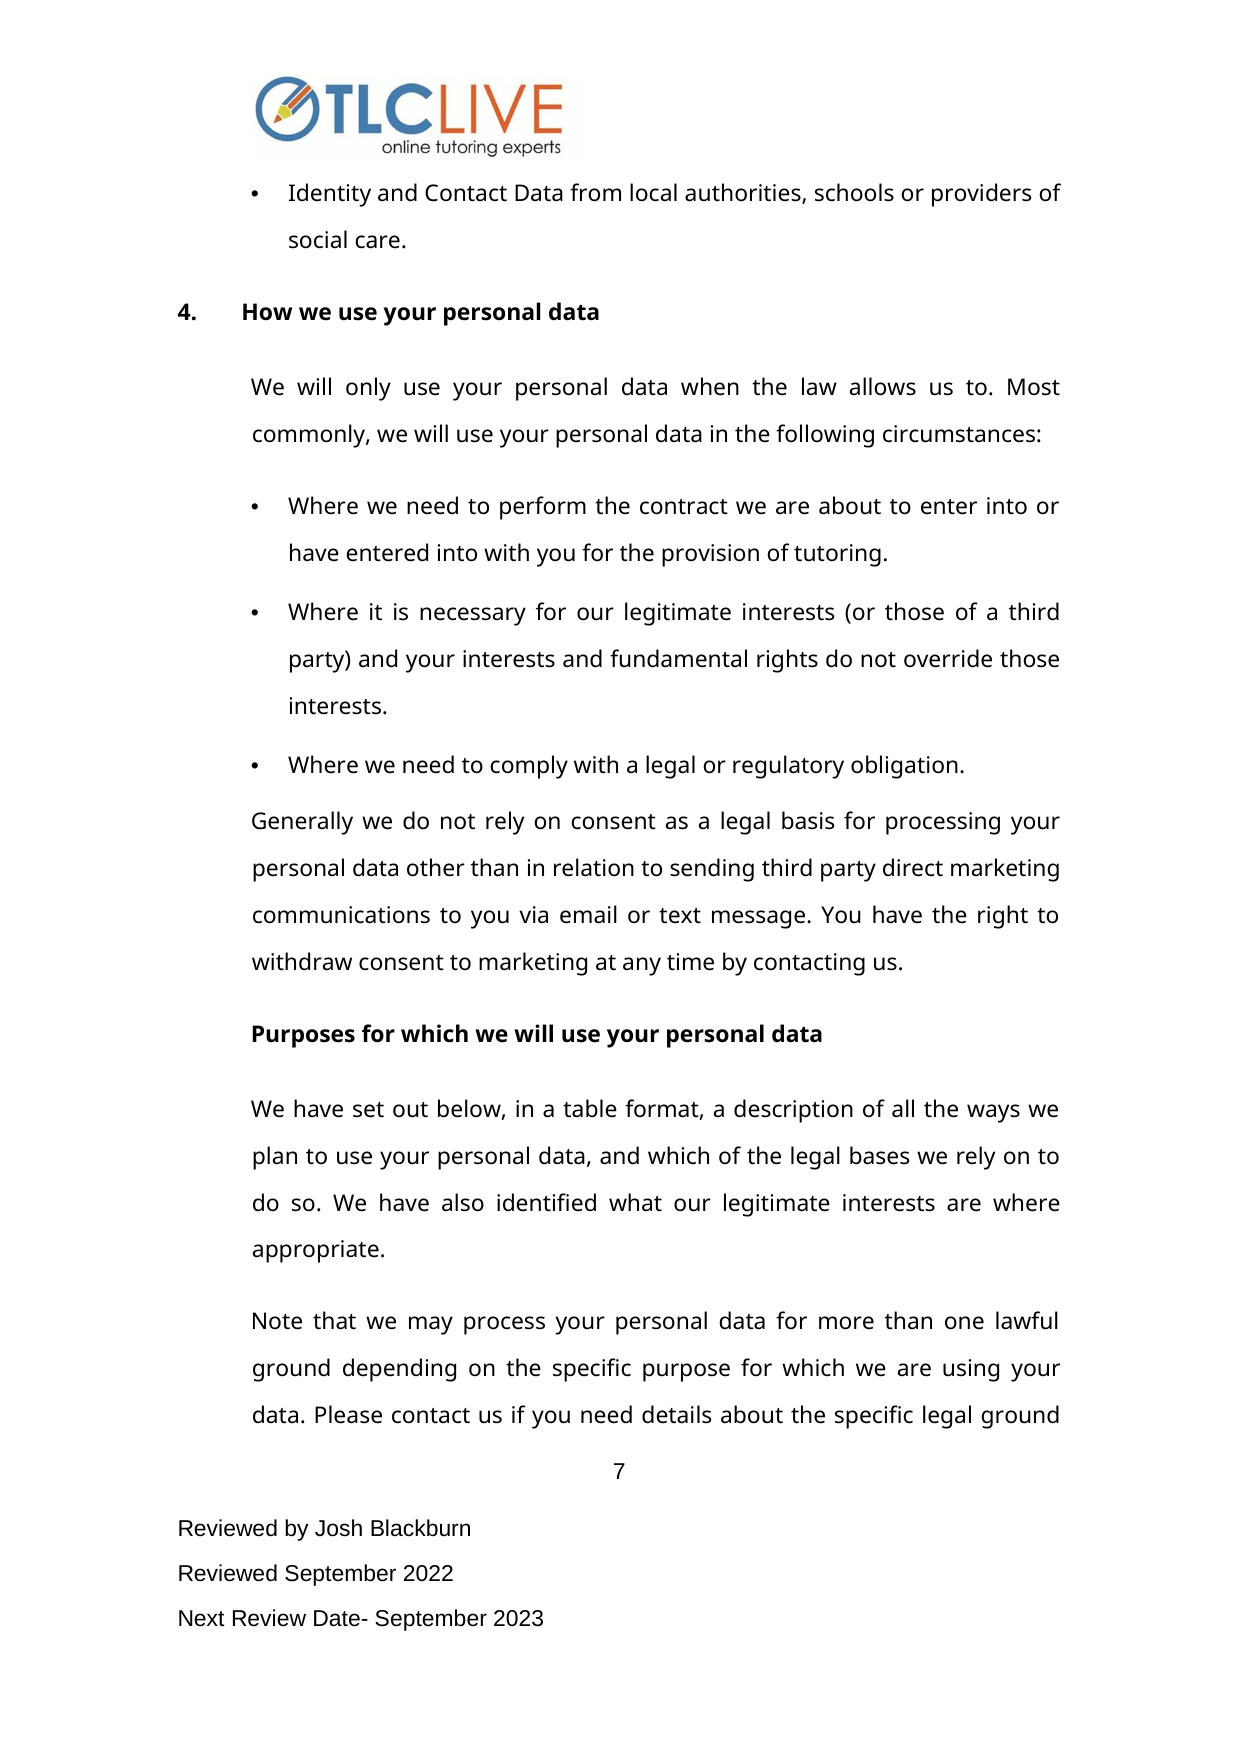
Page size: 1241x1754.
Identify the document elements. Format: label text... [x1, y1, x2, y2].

list Where we need to comply with a legal or regulatory obligation. [251, 749, 1061, 780]
picture [252, 75, 583, 164]
text We will only use your personal data when the law allows us to. Most commonly, we will use your personal data in the following circumstances: [251, 371, 1061, 449]
list Where it is necessary for our legitimate interests (or those of a third party) and your interests and fundamental rights do not override those interests. [251, 596, 1061, 721]
list Where we need to perform the contract we are about to enter into or have entered into with you for the provision of tutoring. [251, 490, 1061, 568]
list Identity and Contact Data from local authorities, schools or providers of social care. [251, 177, 1061, 255]
text We have set out below, in a table format, a description of all the ways we plan to use your personal data, and which of the legal bases we rely on to do so. We have also identified what our legitimate interests are where appropriate. [251, 1093, 1061, 1264]
subtitle Purposes for which we will use your personal data [251, 1018, 1061, 1049]
text Generally we do not rely on consent as a legal basis for processing your personal data other than in relation to sending third party direct marketing communications to you via email or text message. You have the right to withdraw consent to marketing at any time by contacting us. [251, 805, 1061, 977]
subtitle 4. How we use your personal data [177, 296, 1061, 327]
